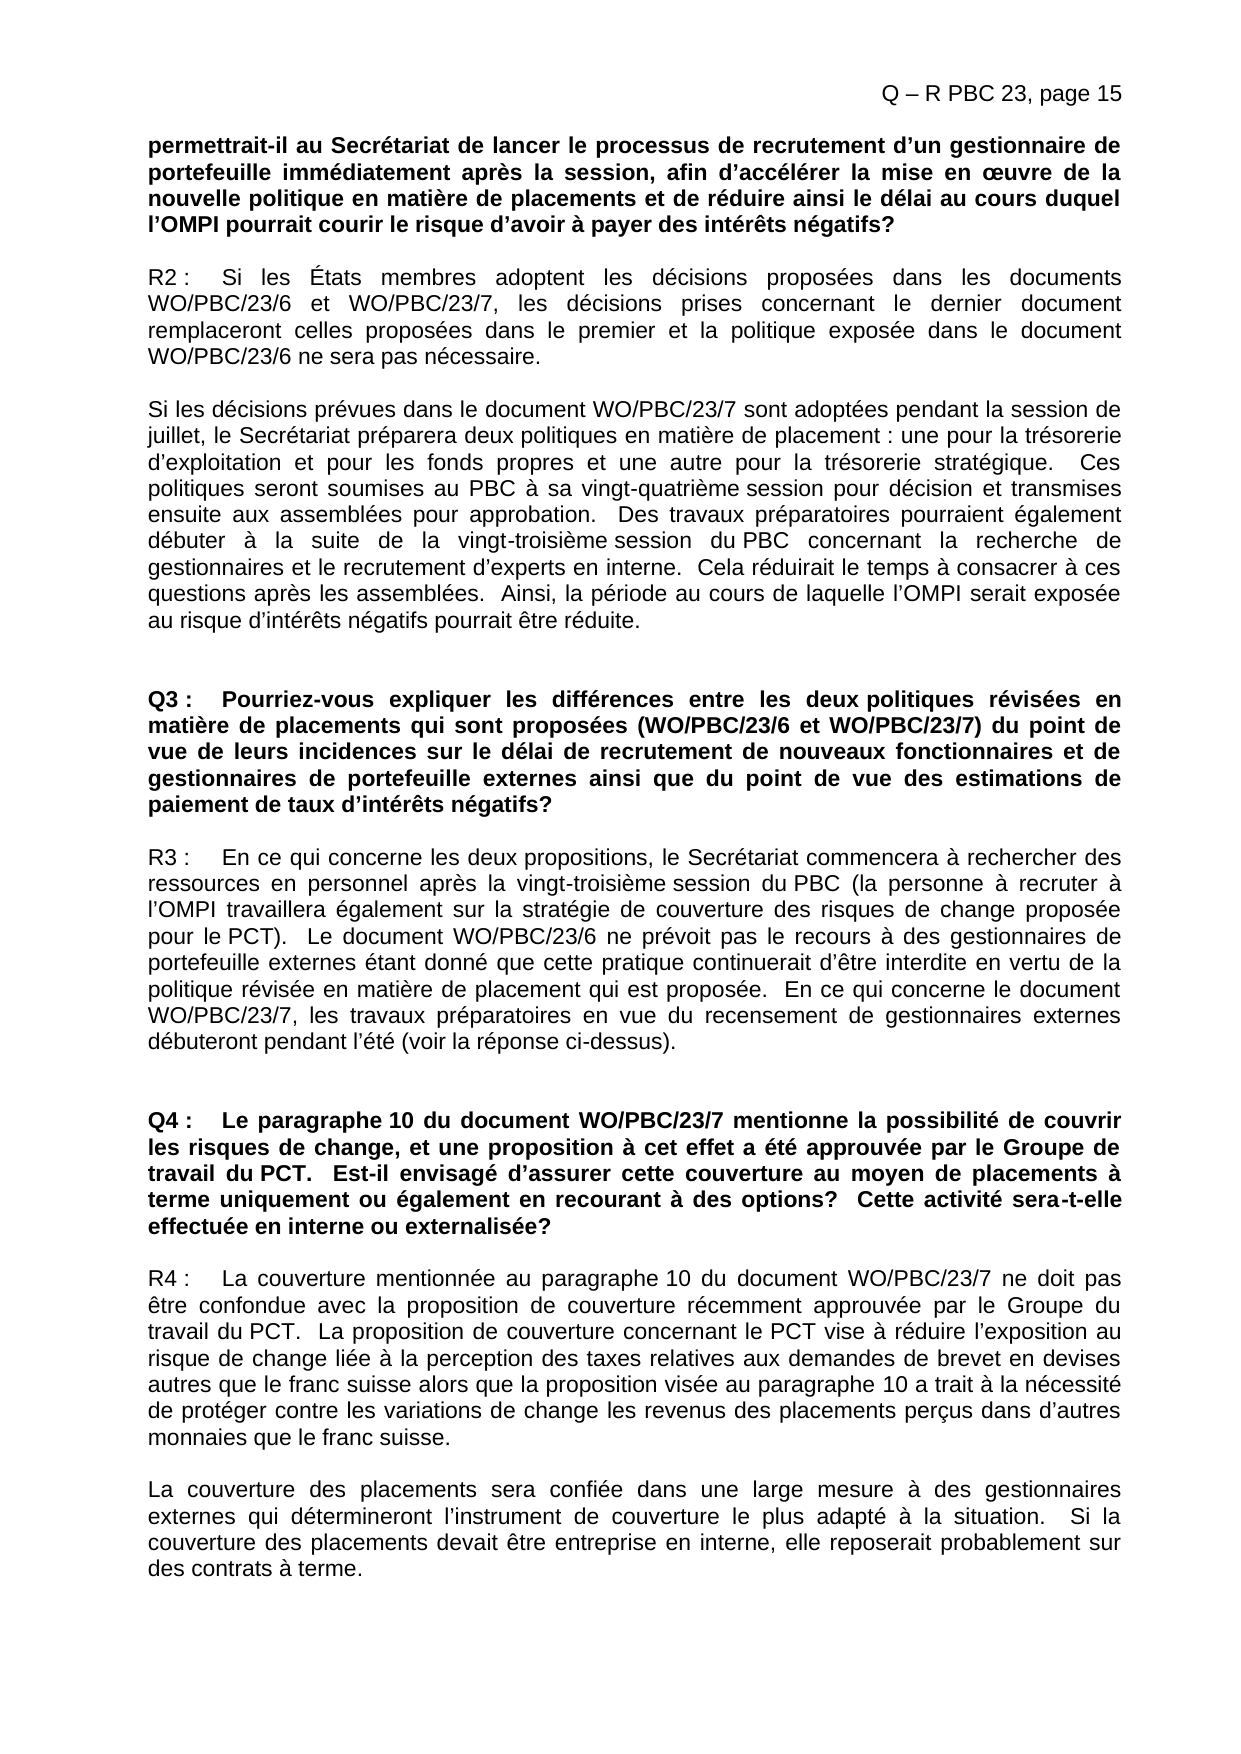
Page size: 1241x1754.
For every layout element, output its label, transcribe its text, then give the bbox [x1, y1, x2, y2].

text R4 : La couverture mentionnée au paragraphe 10 du document WO/PBC/23/7 ne doit pas être confondue avec la proposition de couverture récemment approuvée par le Groupe du travail du PCT. La proposition de couverture concernant le PCT vise à réduire l’exposition au risque de change liée à la perception des taxes relatives aux demandes de brevet en devises autres que le franc suisse alors que la proposition visée au paragraphe 10 a trait à la nécessité de protéger contre les variations de change les revenus des placements perçus dans d’autres monnaies que le franc suisse. [148, 1265, 1122, 1450]
text R2 : Si les États membres adoptent les décisions proposées dans les documents WO/PBC/23/6 et WO/PBC/23/7, les décisions prises concernant le dernier document remplaceront celles proposées dans le premier et la politique exposée dans le document WO/PBC/23/6 ne sera pas nécessaire. [148, 264, 1122, 369]
text Q3 : Pourriez-vous expliquer les différences entre les deux politiques révisées en matière de placements qui sont proposées (WO/PBC/23/6 et WO/PBC/23/7) du point de vue de leurs incidences sur le délai de recrutement de nouveaux fonctionnaires et de gestionnaires de portefeuille externes ainsi que du point de vue des estimations de paiement de taux d’intérêts négatifs? [148, 686, 1122, 817]
text Si les décisions prévues dans le document WO/PBC/23/7 sont adoptées pendant la session de juillet, le Secrétariat préparera deux politiques en matière de placement : une pour la trésorerie d’exploitation et pour les fonds propres et une autre pour la trésorerie stratégique. Ces politiques seront soumises au PBC à sa vingt-quatrième session pour décision et transmises ensuite aux assemblées pour approbation. Des travaux préparatoires pourraient également débuter à la suite de la vingt-troisième session du PBC concernant la recherche de gestionnaires et le recrutement d’experts en interne. Cela réduirait le temps à consacrer à ces questions après les assemblées. Ainsi, la période au cours de laquelle l’OMPI serait exposée au risque d’intérêts négatifs pourrait être réduite. [148, 396, 1122, 633]
text R3 : En ce qui concerne les deux propositions, le Secrétariat commencera à rechercher des ressources en personnel après la vingt-troisième session du PBC (la personne à recruter à l’OMPI travaillera également sur la stratégie de couverture des risques de change proposée pour le PCT). Le document WO/PBC/23/6 ne prévoit pas le recours à des gestionnaires de portefeuille externes étant donné que cette pratique continuerait d’être interdite en vertu de la politique révisée en matière de placement qui est proposée. En ce qui concerne le document WO/PBC/23/7, les travaux préparatoires en vue du recensement de gestionnaires externes débuteront pendant l’été (voir la réponse ci-dessus). [148, 844, 1122, 1054]
text La couverture des placements sera confiée dans une large mesure à des gestionnaires externes qui détermineront l’instrument de couverture le plus adapté à la situation. Si la couverture des placements devait être entreprise en interne, elle reposerait probablement sur des contrats à terme. [148, 1476, 1122, 1582]
text Q4 : Le paragraphe 10 du document WO/PBC/23/7 mentionne la possibilité de couvrir les risques de change, et une proposition à cet effet a été approuvée par le Groupe de travail du PCT. Est-il envisagé d’assurer cette couverture au moyen de placements à terme uniquement ou également en recourant à des options? Cette activité sera-t-elle effectuée en interne ou externalisée? [148, 1107, 1122, 1239]
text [148, 132, 1122, 238]
